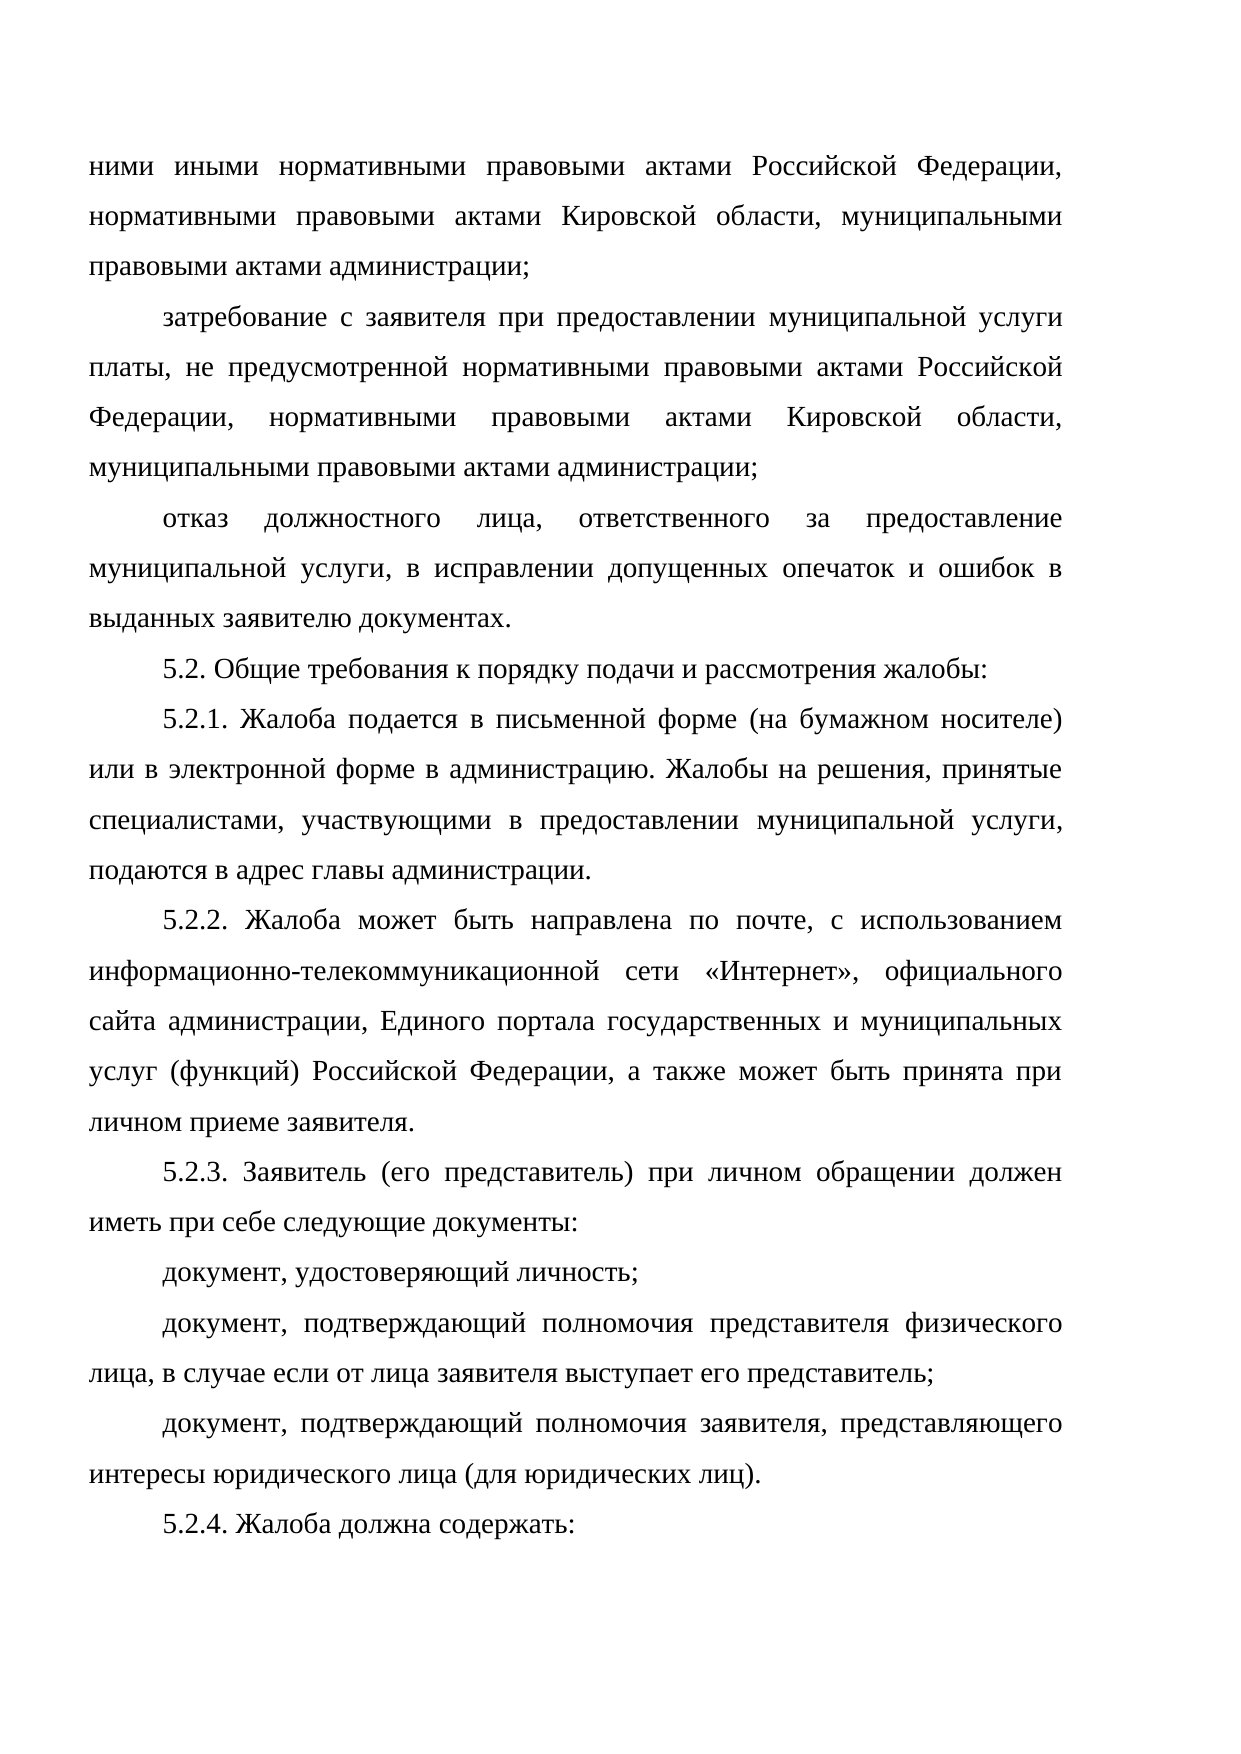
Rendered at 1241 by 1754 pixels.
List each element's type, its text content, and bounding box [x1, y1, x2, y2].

text 5.2.4. Жалоба должна содержать: [89, 1506, 1063, 1540]
text 5.2.1. Жалоба подается в письменной форме (на бумажном носителе) или в электронной форме в администрацию. Жалобы на решения, принятые специалистами, участвующими в предоставлении муниципальной услуги, подаются в адрес главы администрации. [89, 701, 1063, 886]
text затребование с заявителя при предоставлении муниципальной услуги платы, не предусмотренной нормативными правовыми актами Российской Федерации, нормативными правовыми актами Кировской области, муниципальными правовыми актами администрации; [89, 299, 1063, 483]
text документ, подтверждающий полномочия заявителя, представляющего интересы юридического лица (для юридических лиц). [89, 1406, 1063, 1489]
text 5.2.2. Жалоба может быть направлена по почте, с использованием информационно-телекоммуникационной сети «Интернет», официального сайта администрации, Единого портала государственных и муниципальных услуг (функций) Российской Федерации, а также может быть принята при личном приеме заявителя. [89, 902, 1063, 1137]
text документ, удостоверяющий личность; [89, 1254, 1063, 1288]
text документ, подтверждающий полномочия представителя физического лица, в случае если от лица заявителя выступает его представитель; [89, 1305, 1063, 1389]
text 5.2. Общие требования к порядку подачи и рассмотрения жалобы: [89, 651, 1063, 684]
text 5.2.3. Заявитель (его представитель) при личном обращении должен иметь при себе следующие документы: [89, 1154, 1063, 1238]
text отказ должностного лица, ответственного за предоставление муниципальной услуги, в исправлении допущенных опечаток и ошибок в выданных заявителю документах. [89, 500, 1063, 634]
